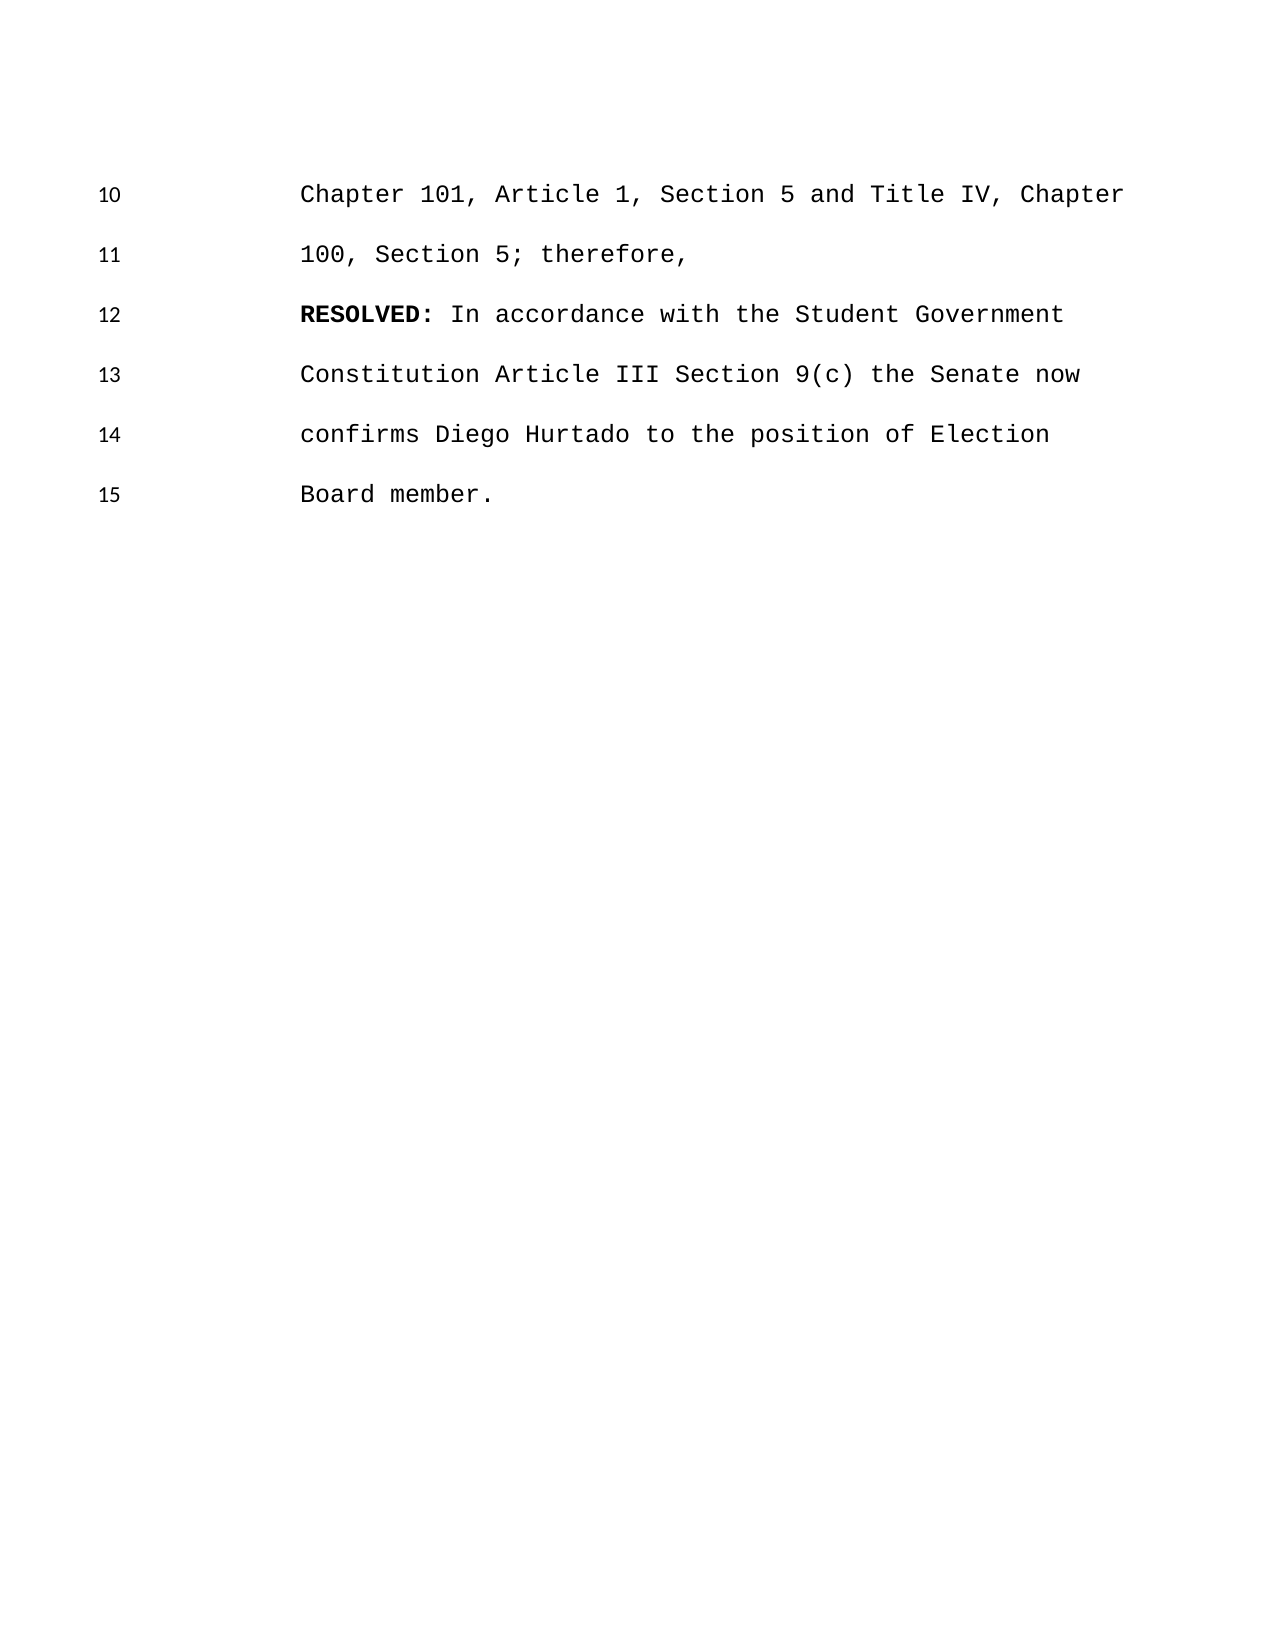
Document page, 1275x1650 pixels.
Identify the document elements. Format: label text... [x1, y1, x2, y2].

text RESOLVED: In accordance with the Student Government Constitution Article III Section 9(c) the Senate now confirms Diego Hurtado to the position of Election Board member. [300, 270, 1125, 510]
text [300, 150, 1125, 270]
